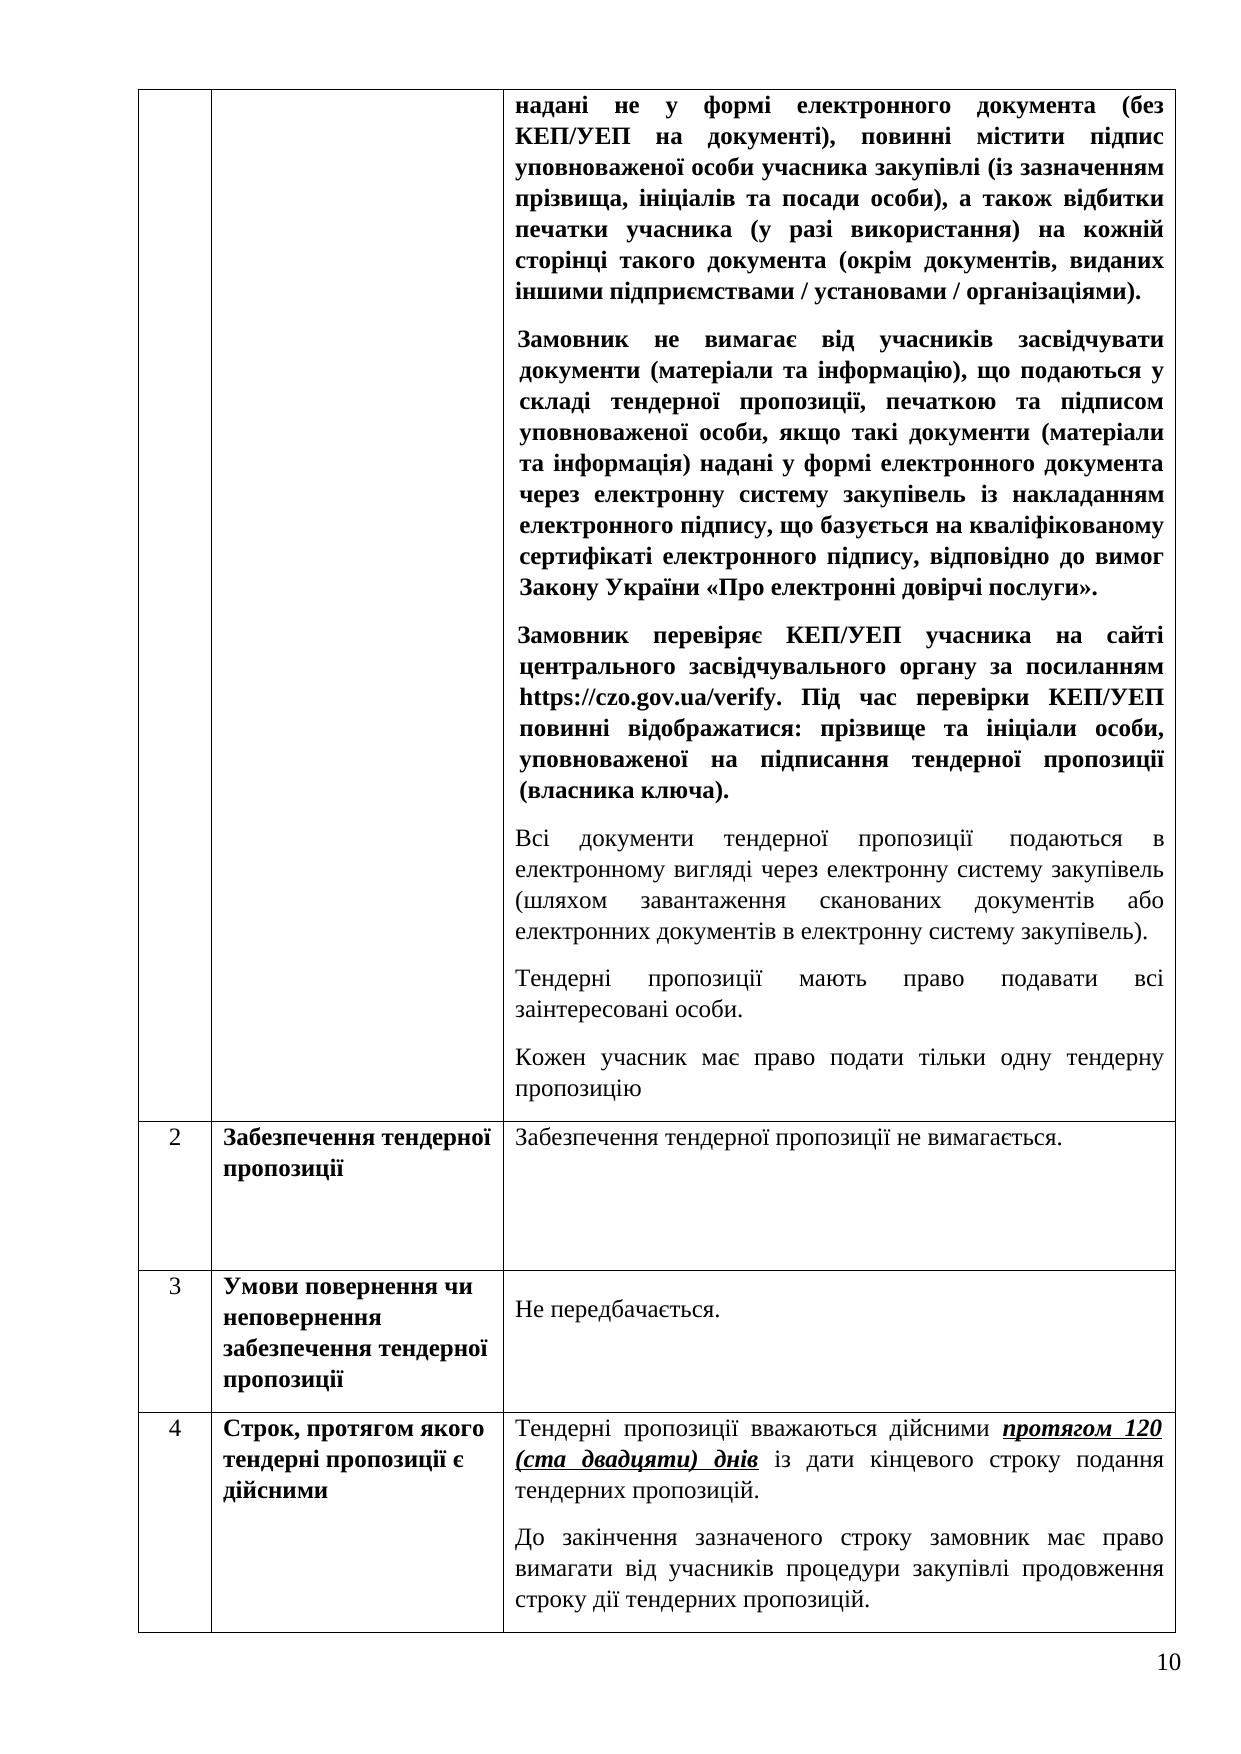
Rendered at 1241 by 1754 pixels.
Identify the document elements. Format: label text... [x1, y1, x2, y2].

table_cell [212, 1413, 503, 1632]
table_cell Не передбачається. [504, 1271, 1175, 1412]
table_cell 2 [139, 1122, 211, 1270]
table_cell 1 [139, 90, 211, 1121]
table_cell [504, 90, 1175, 1121]
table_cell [212, 90, 503, 1121]
table_cell 3 [139, 1271, 211, 1412]
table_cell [504, 1413, 1175, 1632]
table_cell Забезпечення тендерної пропозиції [212, 1122, 503, 1270]
table_cell 4 [139, 1413, 211, 1632]
table_cell Забезпечення тендерної пропозиції не вимагається. [504, 1122, 1175, 1270]
table_cell Умови повернення чи неповернення забезпечення тендерної пропозиції [212, 1271, 503, 1412]
